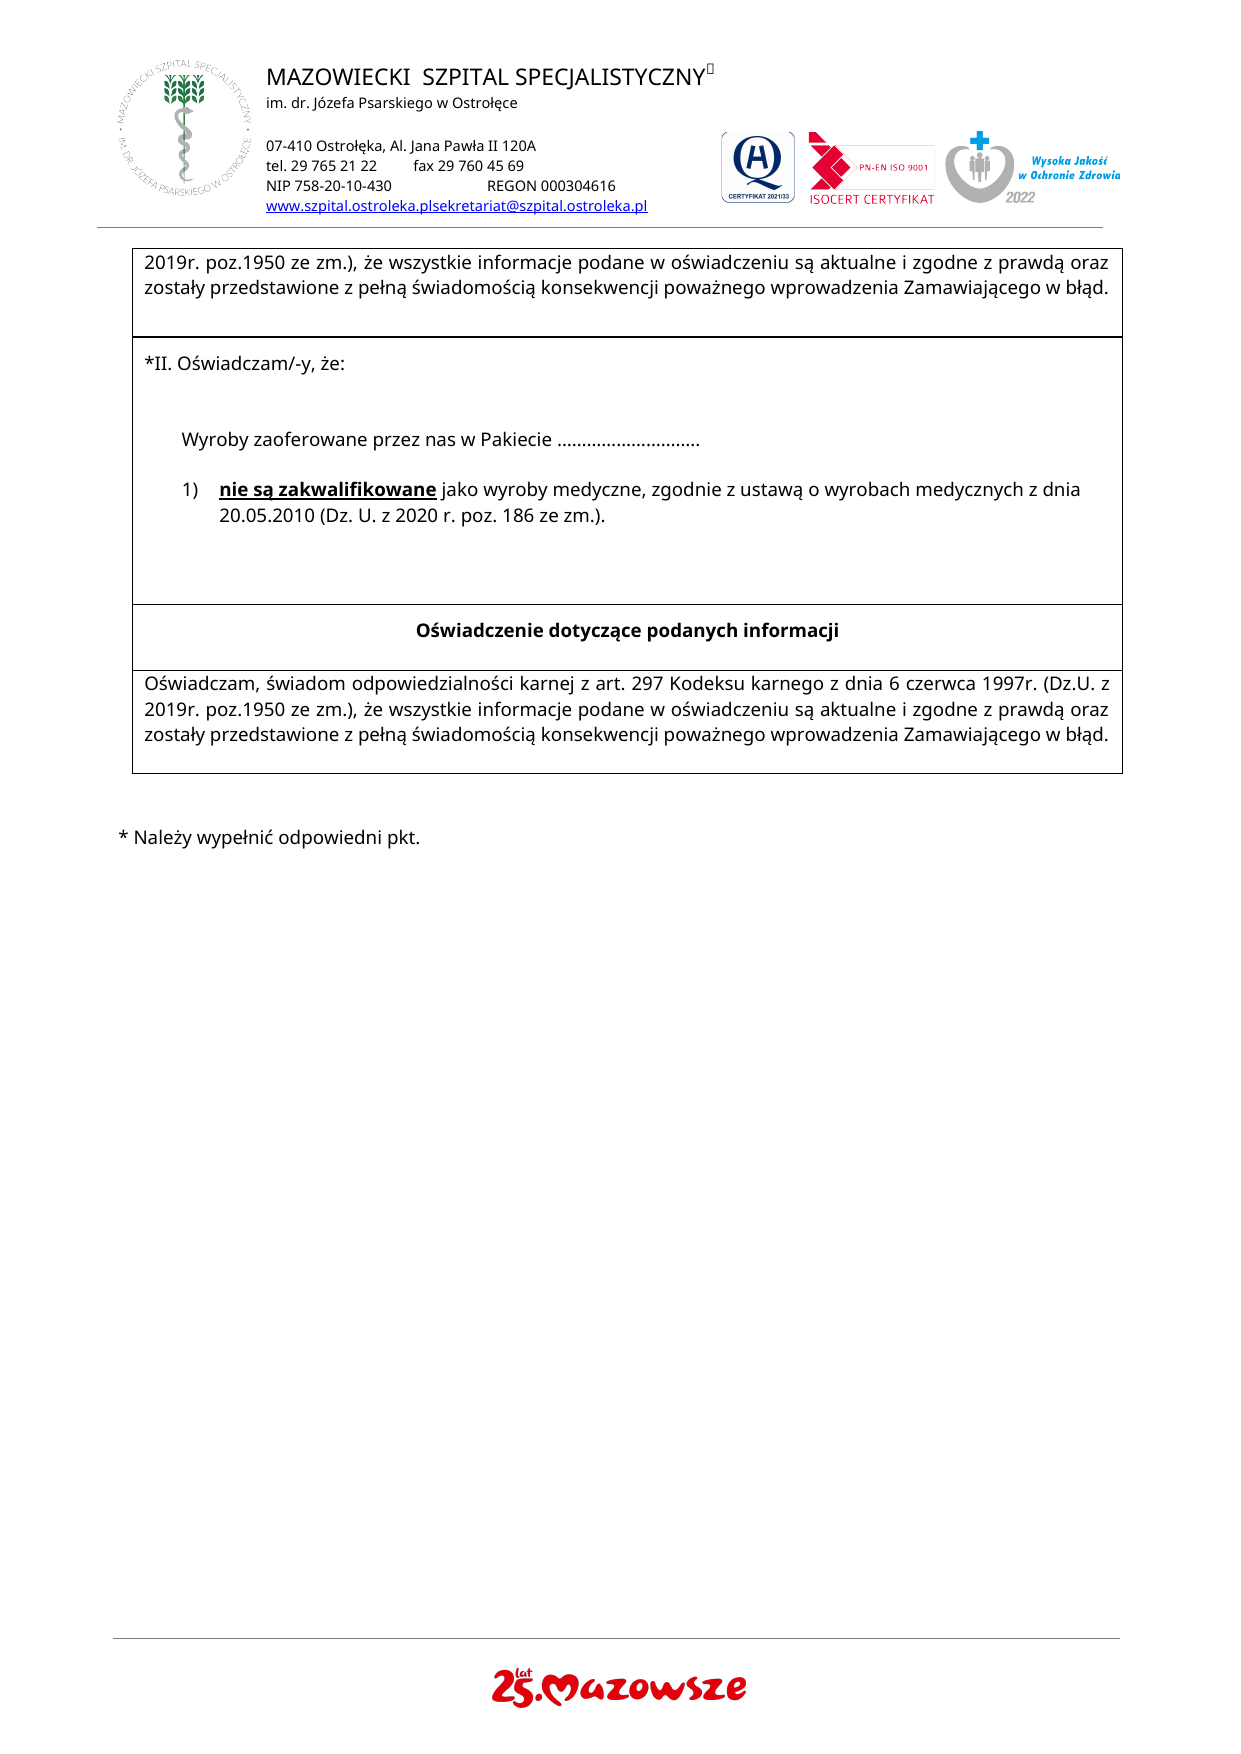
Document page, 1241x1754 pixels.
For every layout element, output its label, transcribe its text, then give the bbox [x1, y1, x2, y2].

picture [808, 132, 935, 204]
picture [117, 58, 252, 196]
picture [721, 132, 795, 203]
picture [945, 131, 1121, 203]
table_cell Oświadczenie dotyczące podanych informacji [133, 605, 1122, 669]
text * Należy wypełnić odpowiedni pkt. [118, 825, 1122, 850]
table_cell *II. Oświadczam/-y, że: Wyroby zaoferowane przez nas w Pakiecie ……………………….. nie są zakwalifikowane jako wyroby medyczne, zgodnie z ustawą o wyrobach medycznych z dnia 20.05.2010 (Dz. U. z 2020 r. poz. 186 ze zm.). [133, 338, 1122, 604]
picture [484, 1655, 756, 1721]
